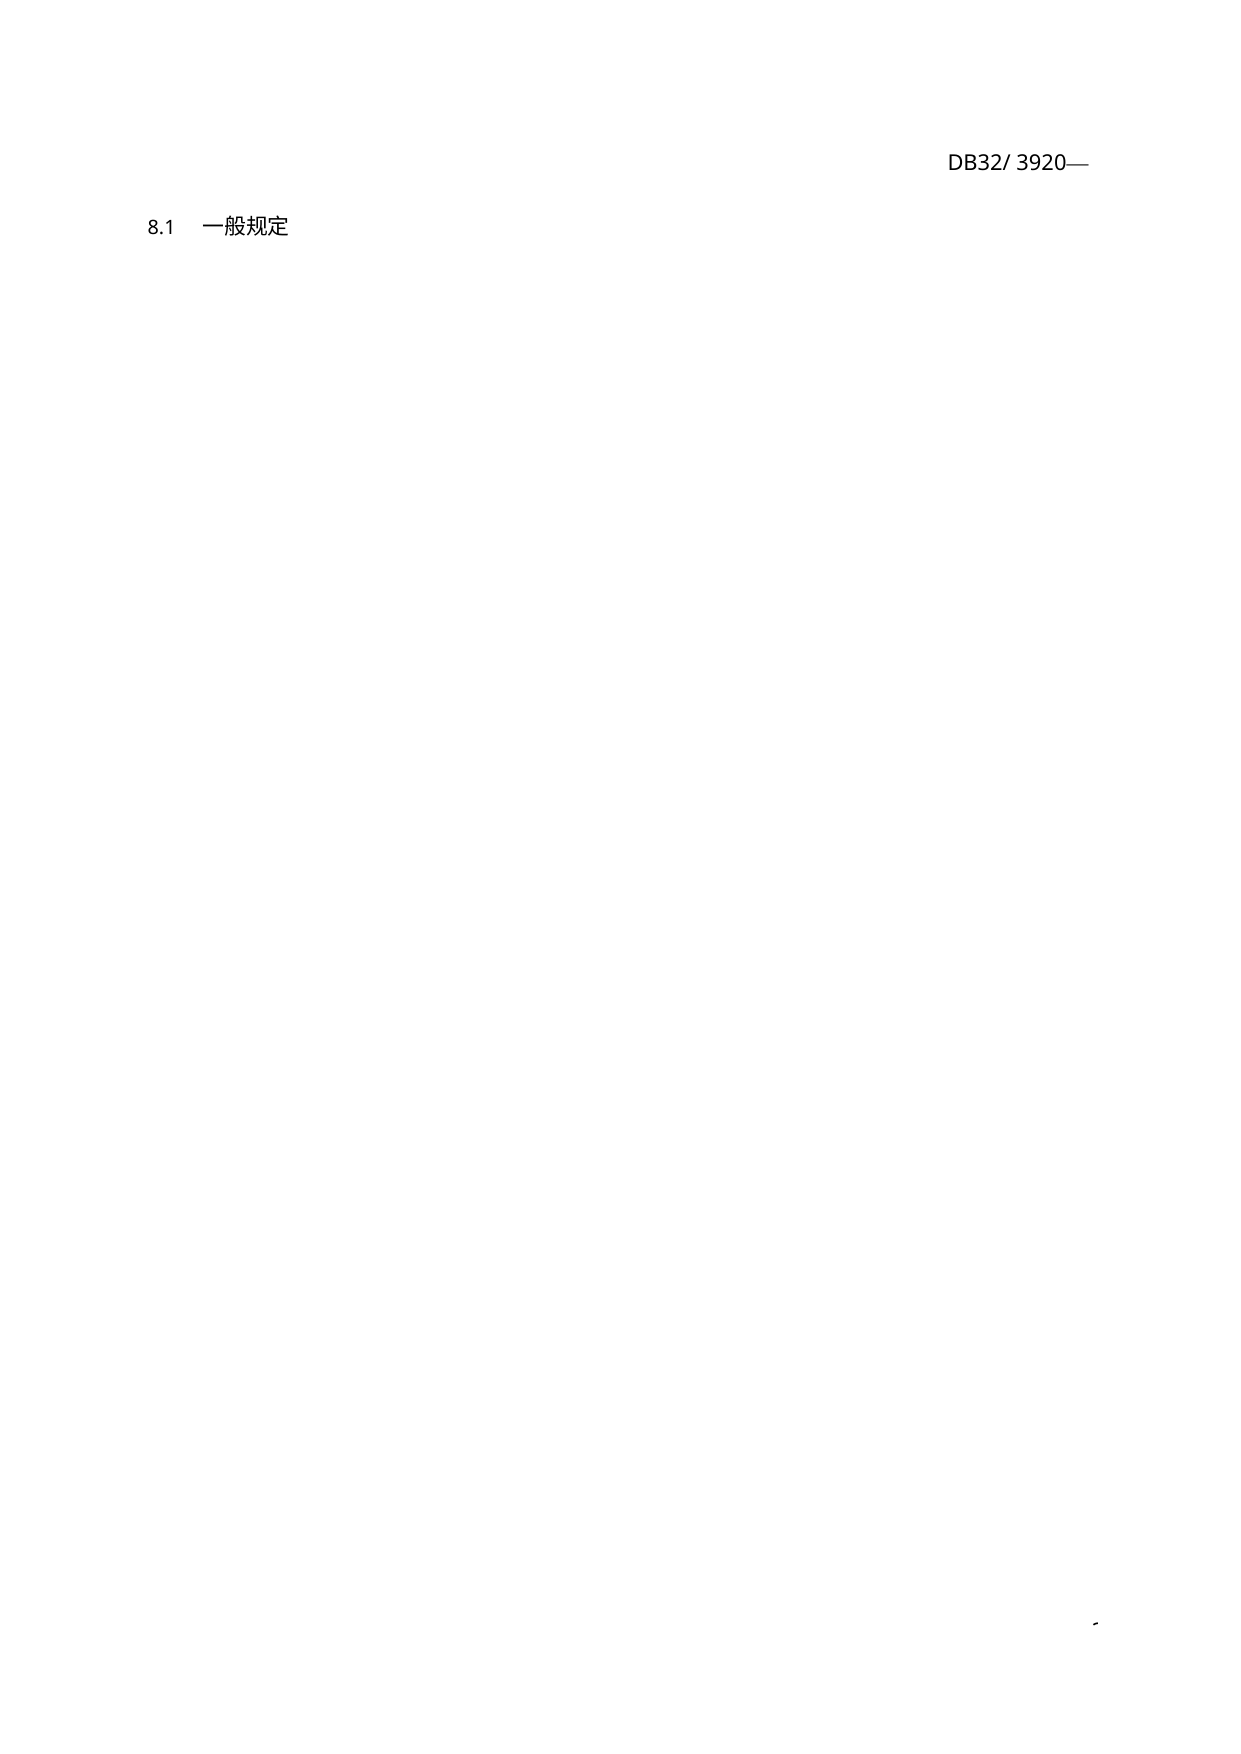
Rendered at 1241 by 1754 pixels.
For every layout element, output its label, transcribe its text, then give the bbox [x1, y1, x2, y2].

list 一般规定 [147, 211, 1157, 241]
